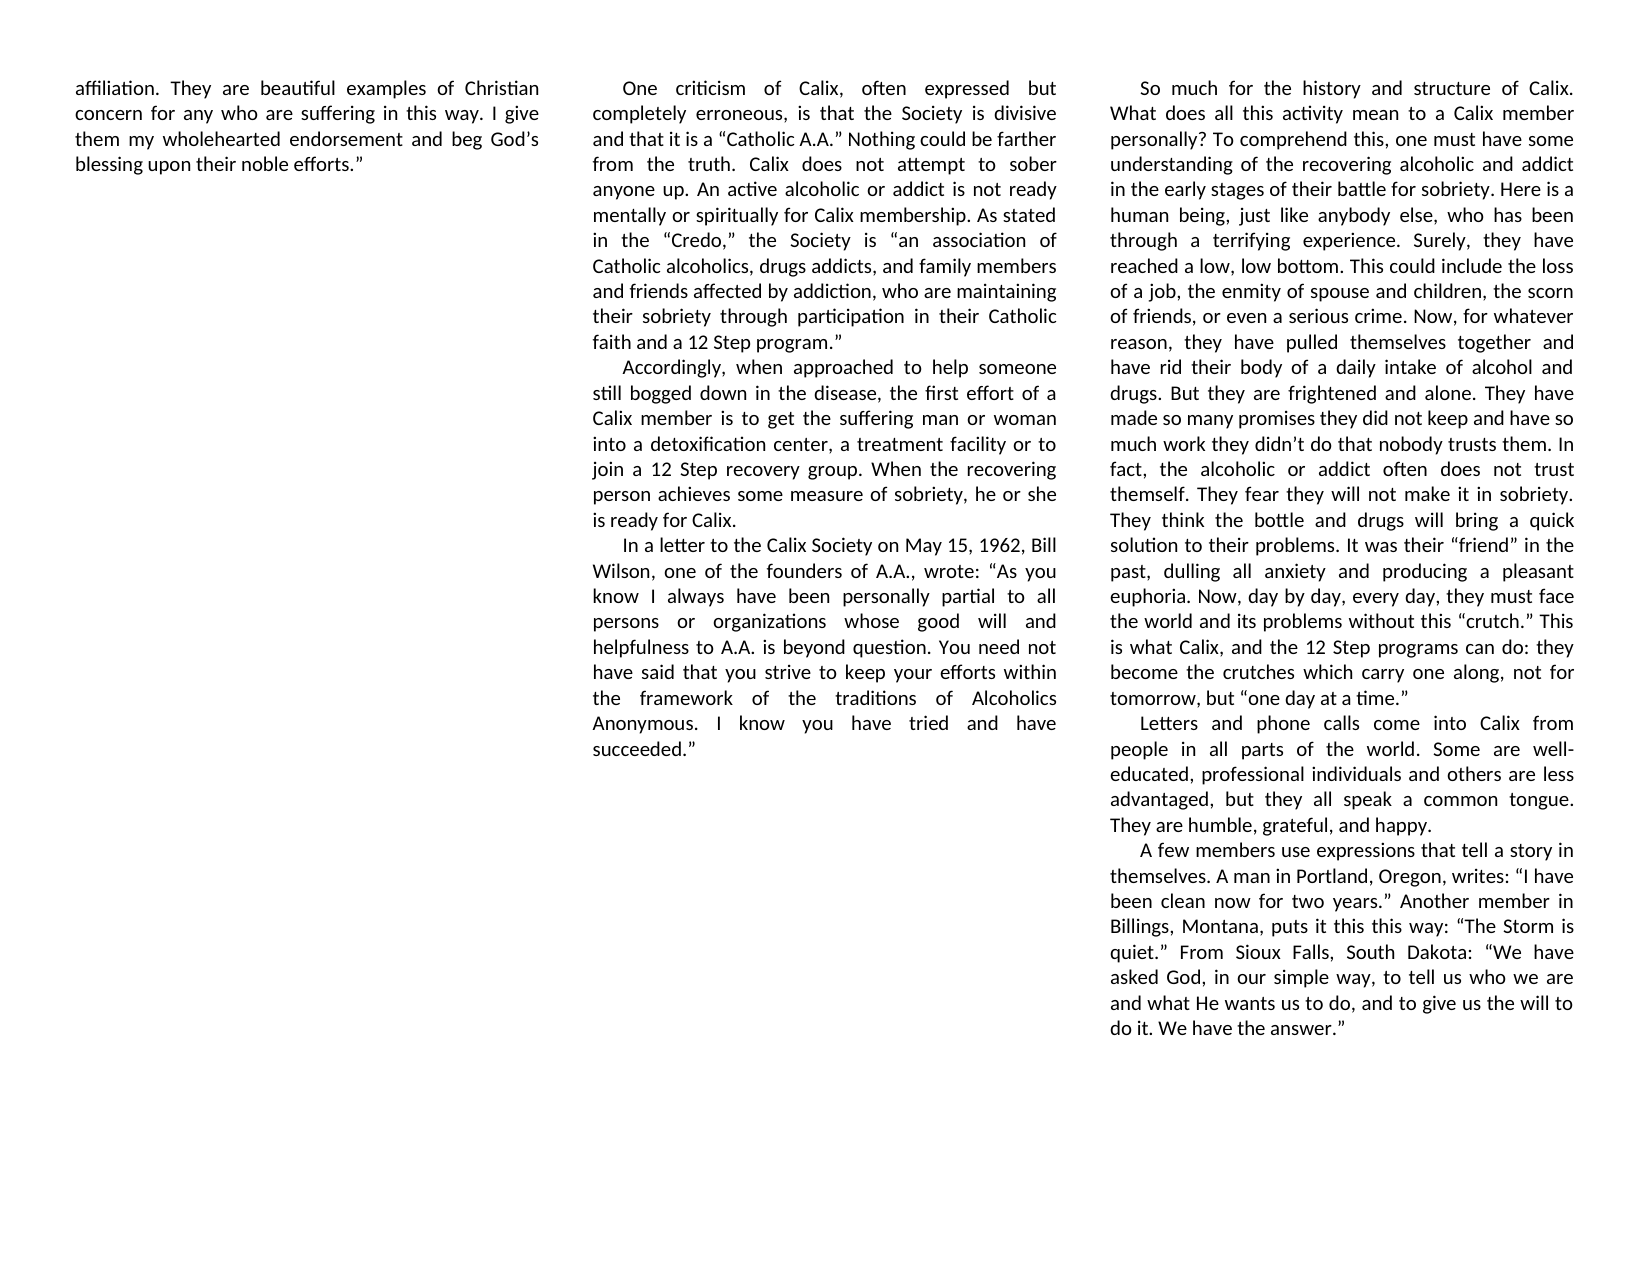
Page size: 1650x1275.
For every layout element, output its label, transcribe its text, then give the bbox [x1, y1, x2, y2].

subtitle Letters and phone calls come into Calix from people in all parts of the world. Some are well-educated, professional individuals and others are less advantaged, but they all speak a common tongue. They are humble, grateful, and happy. [1110, 710, 1575, 837]
subtitle Accordingly, when approached to help someone still bogged down in the disease, the first effort of a Calix member is to get the suffering man or woman into a detoxification center, a treatment facility or to join a 12 Step recovery group. When the recovering person achieves some measure of sobriety, he or she is ready for Calix. [592, 354, 1057, 532]
subtitle A few members use expressions that tell a story in themselves. A man in Portland, Oregon, writes: “I have been clean now for two years.” Another member in Billings, Montana, puts it this this way: “The Storm is quiet.” From Sioux Falls, South Dakota: “We have asked God, in our simple way, to tell us who we are and what He wants us to do, and to give us the will to do it. We have the answer.” [1110, 837, 1575, 1041]
subtitle One criticism of Calix, often expressed but completely erroneous, is that the Society is divisive and that it is a “Catholic A.A.” Nothing could be farther from the truth. Calix does not attempt to sober anyone up. An active alcoholic or addict is not ready mentally or spiritually for Calix membership. As stated in the “Credo,” the Society is “an association of Catholic alcoholics, drugs addicts, and family members and friends affected by addiction, who are maintaining their sobriety through participation in their Catholic faith and a 12 Step program.” [592, 75, 1057, 354]
subtitle affiliation. They are beautiful examples of Christian concern for any who are suffering in this way. I give them my wholehearted endorsement and beg God’s blessing upon their noble efforts.” [75, 75, 540, 177]
subtitle In a letter to the Calix Society on May 15, 1962, Bill Wilson, one of the founders of A.A., wrote: “As you know I always have been personally partial to all persons or organizations whose good will and helpfulness to A.A. is beyond question. You need not have said that you strive to keep your efforts within the framework of the traditions of Alcoholics Anonymous. I know you have tried and have succeeded.” [592, 532, 1057, 761]
subtitle So much for the history and structure of Calix. What does all this activity mean to a Calix member personally? To comprehend this, one must have some understanding of the recovering alcoholic and addict in the early stages of their battle for sobriety. Here is a human being, just like anybody else, who has been through a terrifying experience. Surely, they have reached a low, low bottom. This could include the loss of a job, the enmity of spouse and children, the scorn of friends, or even a serious crime. Now, for whatever reason, they have pulled themselves together and have rid their body of a daily intake of alcohol and drugs. But they are frightened and alone. They have made so many promises they did not keep and have so much work they didn’t do that nobody trusts them. In fact, the alcoholic or addict often does not trust themself. They fear they will not make it in sobriety. They think the bottle and drugs will bring a quick solution to their problems. It was their “friend” in the past, dulling all anxiety and producing a pleasant euphoria. Now, day by day, every day, they must face the world and its problems without this “crutch.” This is what Calix, and the 12 Step programs can do: they become the crutches which carry one along, not for tomorrow, but “one day at a time.” [1110, 75, 1575, 710]
